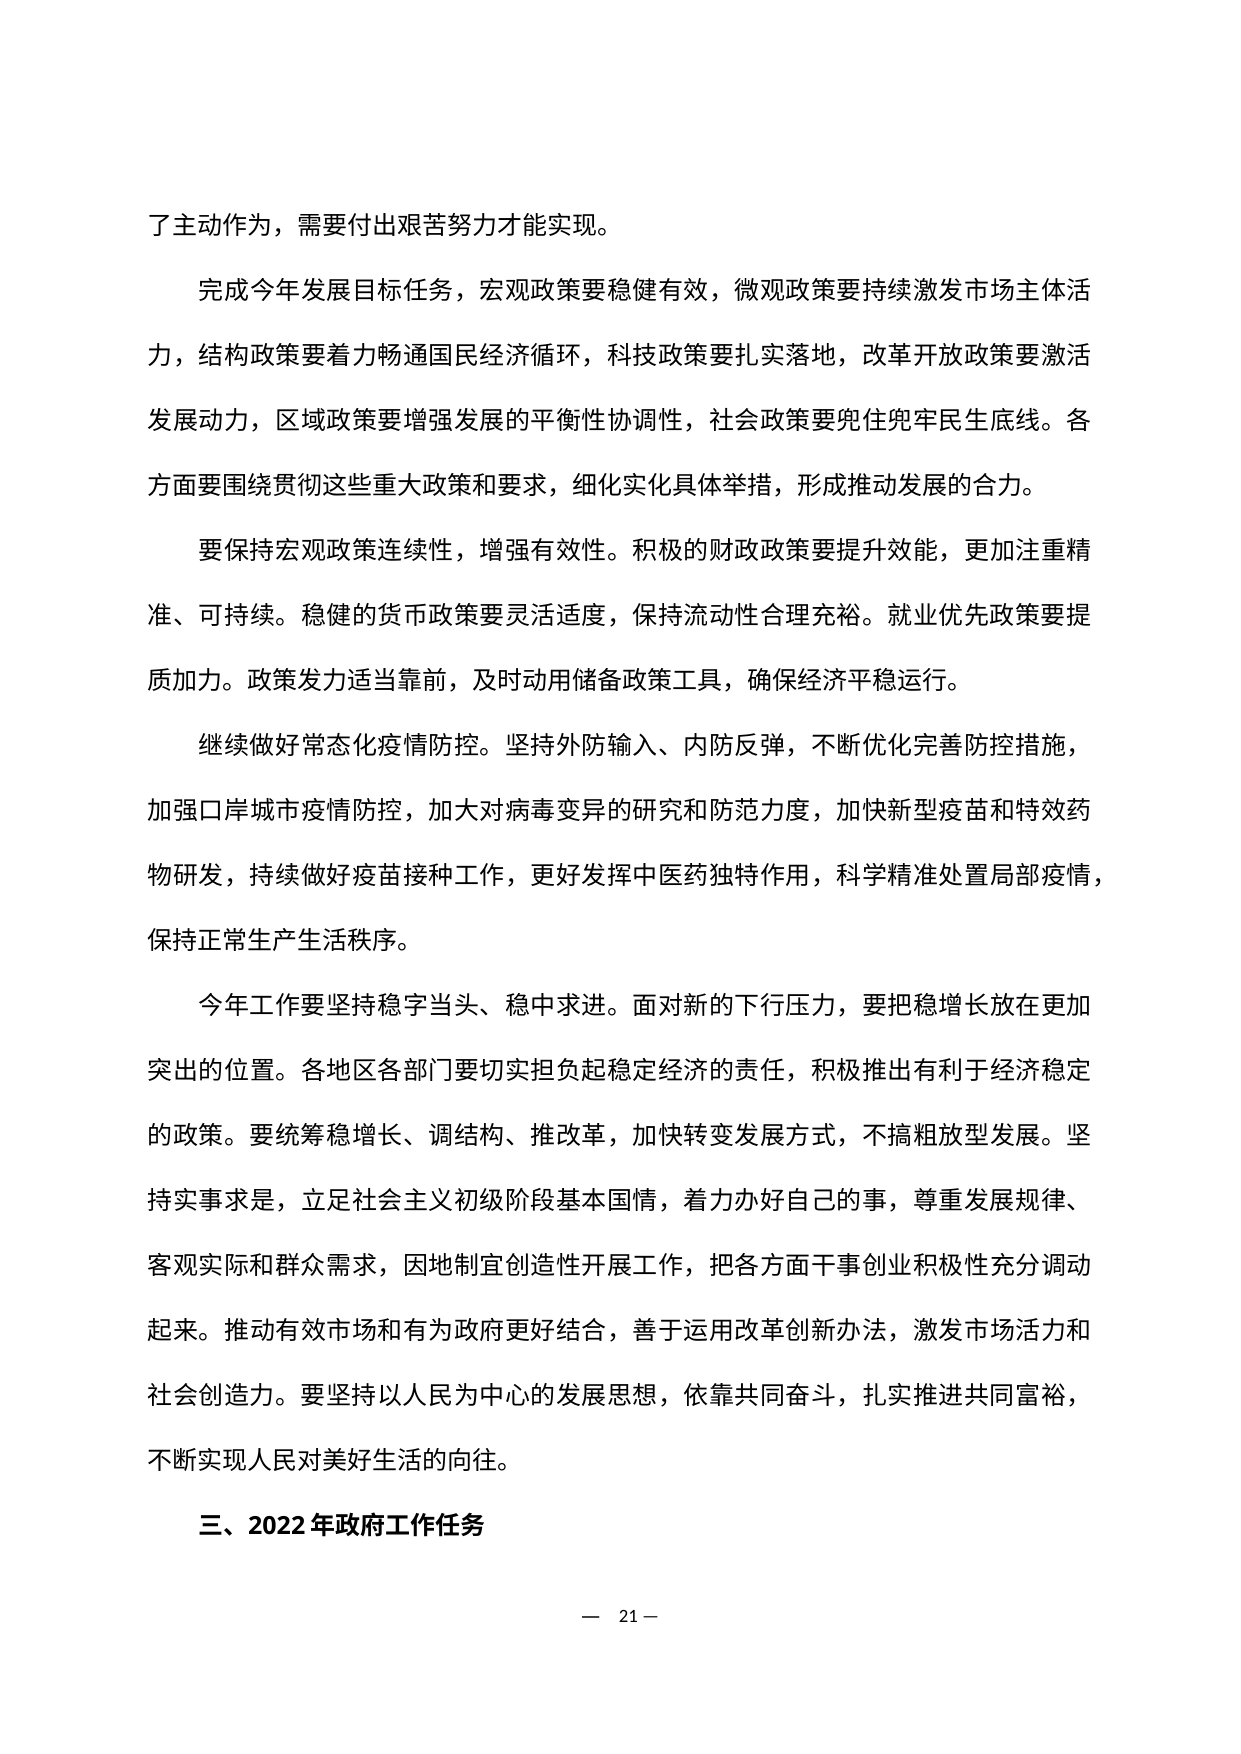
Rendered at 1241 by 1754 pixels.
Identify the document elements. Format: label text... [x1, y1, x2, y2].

text 继续做好常态化疫情防控。坚持外防输入、内防反弹，不断优化完善防控措施，加强口岸城市疫情防控，加大对病毒变异的研究和防范力度，加快新型疫苗和特效药物研发，持续做好疫苗接种工作，更好发挥中医药独特作用，科学精准处置局部疫情，保持正常生产生活秩序。 [148, 711, 1092, 971]
text 今年工作要坚持稳字当头、稳中求进。面对新的下行压力，要把稳增长放在更加突出的位置。各地区各部门要切实担负起稳定经济的责任，积极推出有利于经济稳定的政策。要统筹稳增长、调结构、推改革，加快转变发展方式，不搞粗放型发展。坚持实事求是，立足社会主义初级阶段基本国情，着力办好自己的事，尊重发展规律、客观实际和群众需求，因地制宜创造性开展工作，把各方面干事创业积极性充分调动起来。推动有效市场和有为政府更好结合，善于运用改革创新办法，激发市场活力和社会创造力。要坚持以人民为中心的发展思想，依靠共同奋斗，扎实推进共同富裕，不断实现人民对美好生活的向往。 [148, 971, 1092, 1491]
text 完成今年发展目标任务，宏观政策要稳健有效，微观政策要持续激发市场主体活力，结构政策要着力畅通国民经济循环，科技政策要扎实落地，改革开放政策要激活发展动力，区域政策要增强发展的平衡性协调性，社会政策要兜住兜牢民生底线。各方面要围绕贯彻这些重大政策和要求，细化实化具体举措，形成推动发展的合力。 [148, 256, 1092, 516]
text 三、2022年政府工作任务 [148, 1491, 1092, 1556]
text 要保持宏观政策连续性，增强有效性。积极的财政政策要提升效能，更加注重精准、可持续。稳健的货币政策要灵活适度，保持流动性合理充裕。就业优先政策要提质加力。政策发力适当靠前，及时动用储备政策工具，确保经济平稳运行。 [148, 516, 1092, 711]
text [148, 191, 1092, 256]
